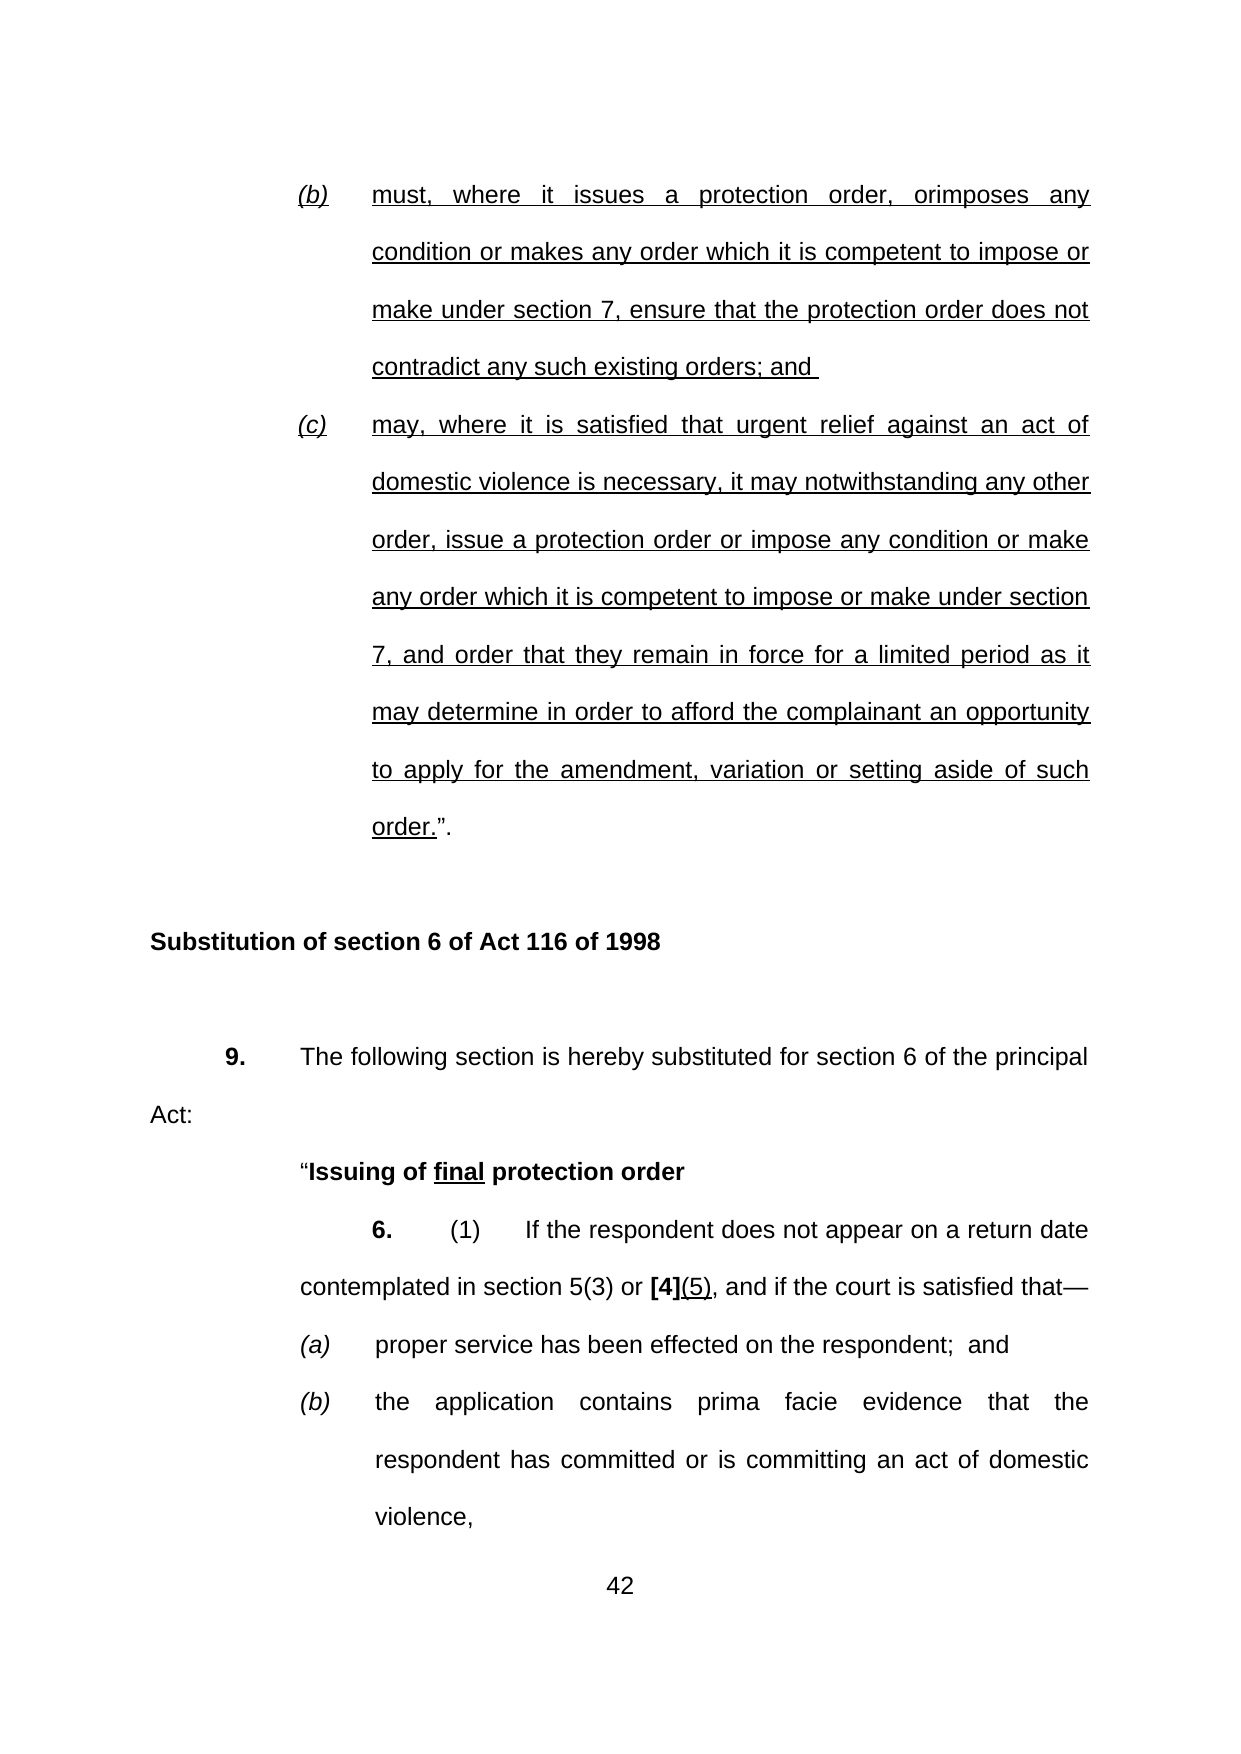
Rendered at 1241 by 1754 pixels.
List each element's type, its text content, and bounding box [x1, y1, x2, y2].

text (b) the application contains prima facie evidence that the respondent has committed or is committing an act of domestic violence, [300, 1387, 1090, 1531]
text (c) may, where it is satisfied that urgent relief against an act of domestic violence is necessary, it may notwithstanding any other order, issue a protection order or impose any condition or make any order which it is competent to impose or make under section 7, and order that they remain in force for a limited period as it may determine in order to afford the complainant an opportunity to apply for the amendment, variation or setting aside of such order.”. [298, 410, 1090, 841]
text (b) must, where it issues a protection order, orimposes any condition or makes any order which it is competent to impose or make under section 7, ensure that the protection order does not contradict any such existing orders; and [298, 180, 1090, 381]
text 6. (1) If the respondent does not appear on a return date contemplated in section 5(3) or [4](5), and if the court is satisfied that— [300, 1215, 1090, 1301]
text Substitution of section 6 of Act 116 of 1998 [150, 927, 1090, 956]
text 9. The following section is hereby substituted for section 6 of the principal Act: [150, 1042, 1090, 1129]
text “Issuing of final protection order [300, 1157, 1090, 1186]
text (a) proper service has been effected on the respondent; and [300, 1330, 1090, 1359]
